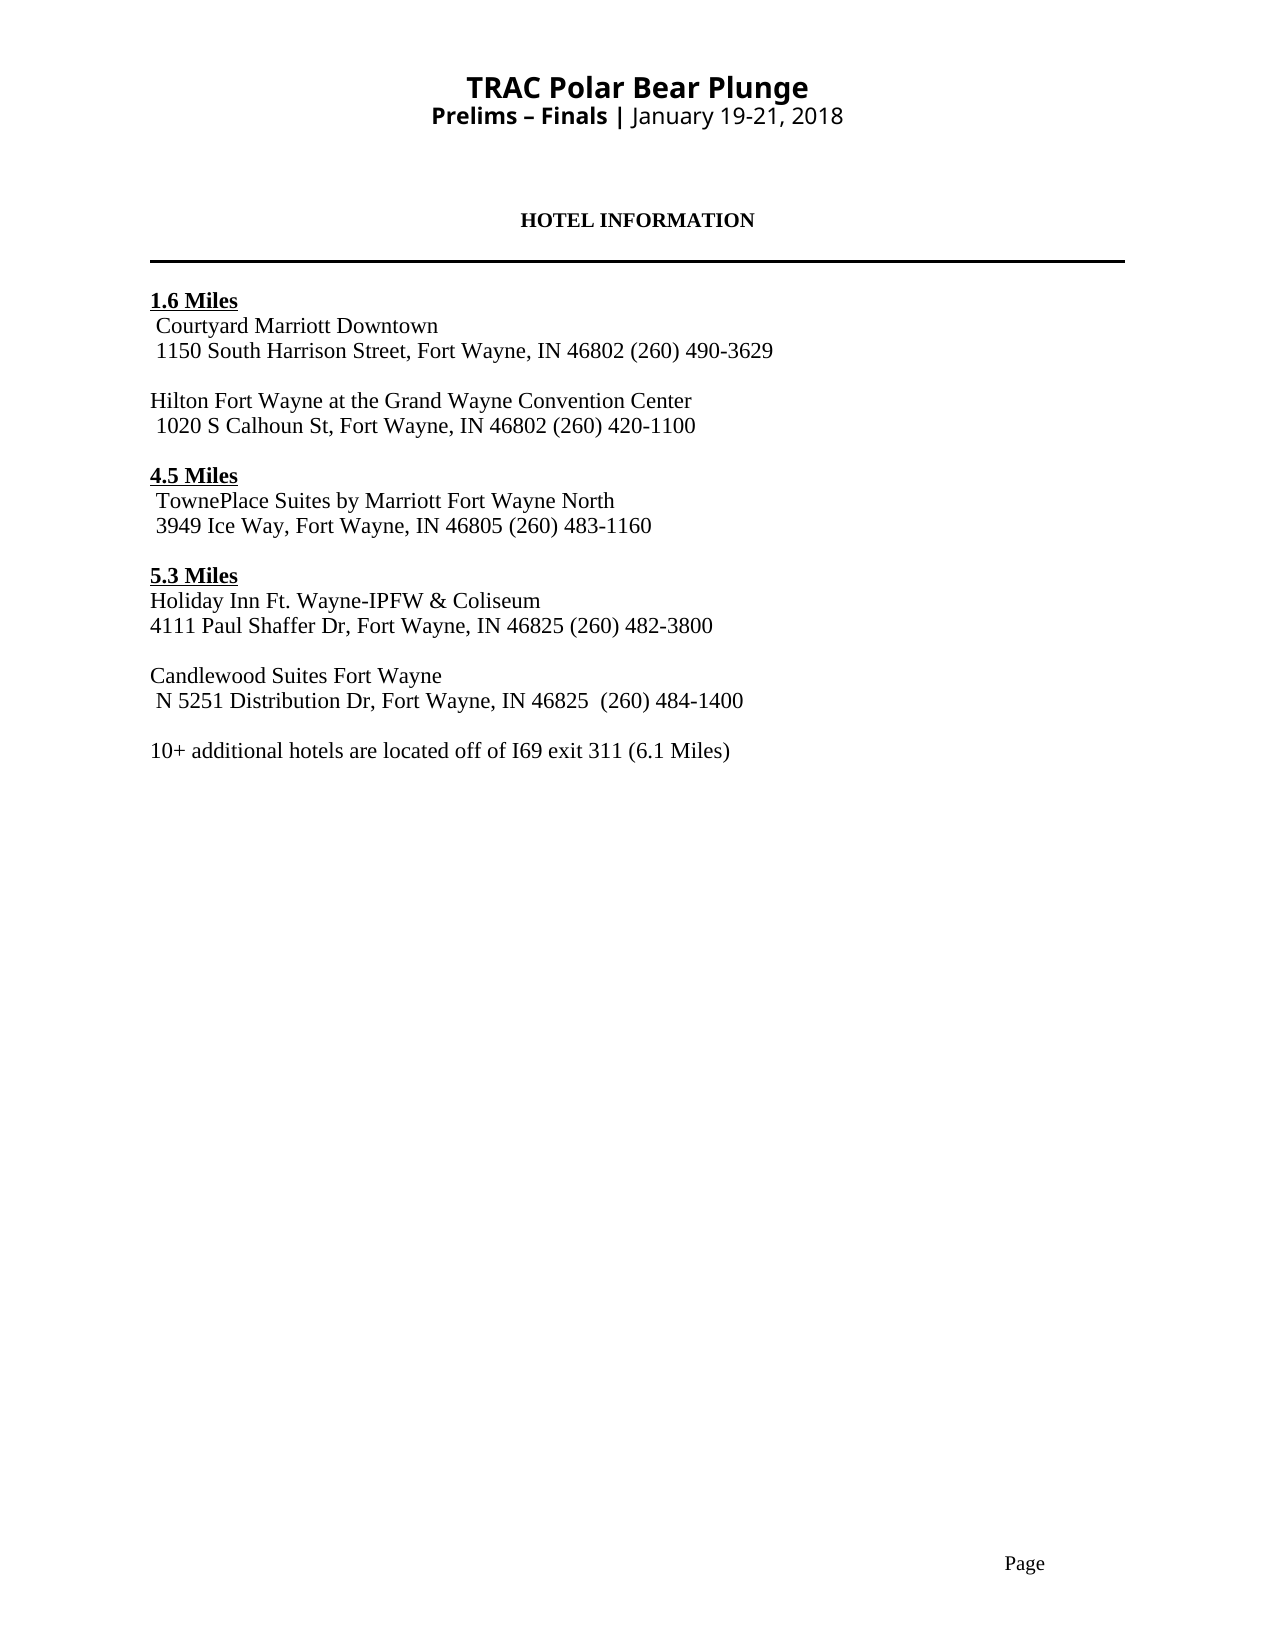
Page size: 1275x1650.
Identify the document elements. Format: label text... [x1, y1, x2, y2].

text 4111 Paul Shaffer Dr, Fort Wayne, IN 46825 (260) 482-3800 [150, 613, 1125, 638]
text N 5251 Distribution Dr, Fort Wayne, IN 46825 (260) 484-1400 [150, 688, 1125, 713]
text 3949 Ice Way, Fort Wayne, IN 46805 (260) 483-1160 [150, 513, 1125, 538]
text Candlewood Suites Fort Wayne [150, 663, 1125, 688]
text Holiday Inn Ft. Wayne-IPFW & Coliseum [150, 588, 1125, 613]
text 10+ additional hotels are located off of I69 exit 311 (6.1 Miles) [150, 738, 1125, 763]
text 4.5 Miles [150, 463, 1125, 488]
text 1.6 Miles [150, 288, 1125, 313]
text TownePlace Suites by Marriott Fort Wayne North [150, 488, 1125, 513]
text 5.3 Miles [150, 563, 1125, 588]
subtitle HOTEL INFORMATION [150, 187, 1125, 260]
text Hilton Fort Wayne at the Grand Wayne Convention Center [150, 388, 1125, 413]
text 1020 S Calhoun St, Fort Wayne, IN 46802 (260) 420-1100 [150, 413, 1125, 438]
text Courtyard Marriott Downtown [150, 313, 1125, 338]
text 1150 South Harrison Street, Fort Wayne, IN 46802 (260) 490-3629 [150, 338, 1125, 363]
